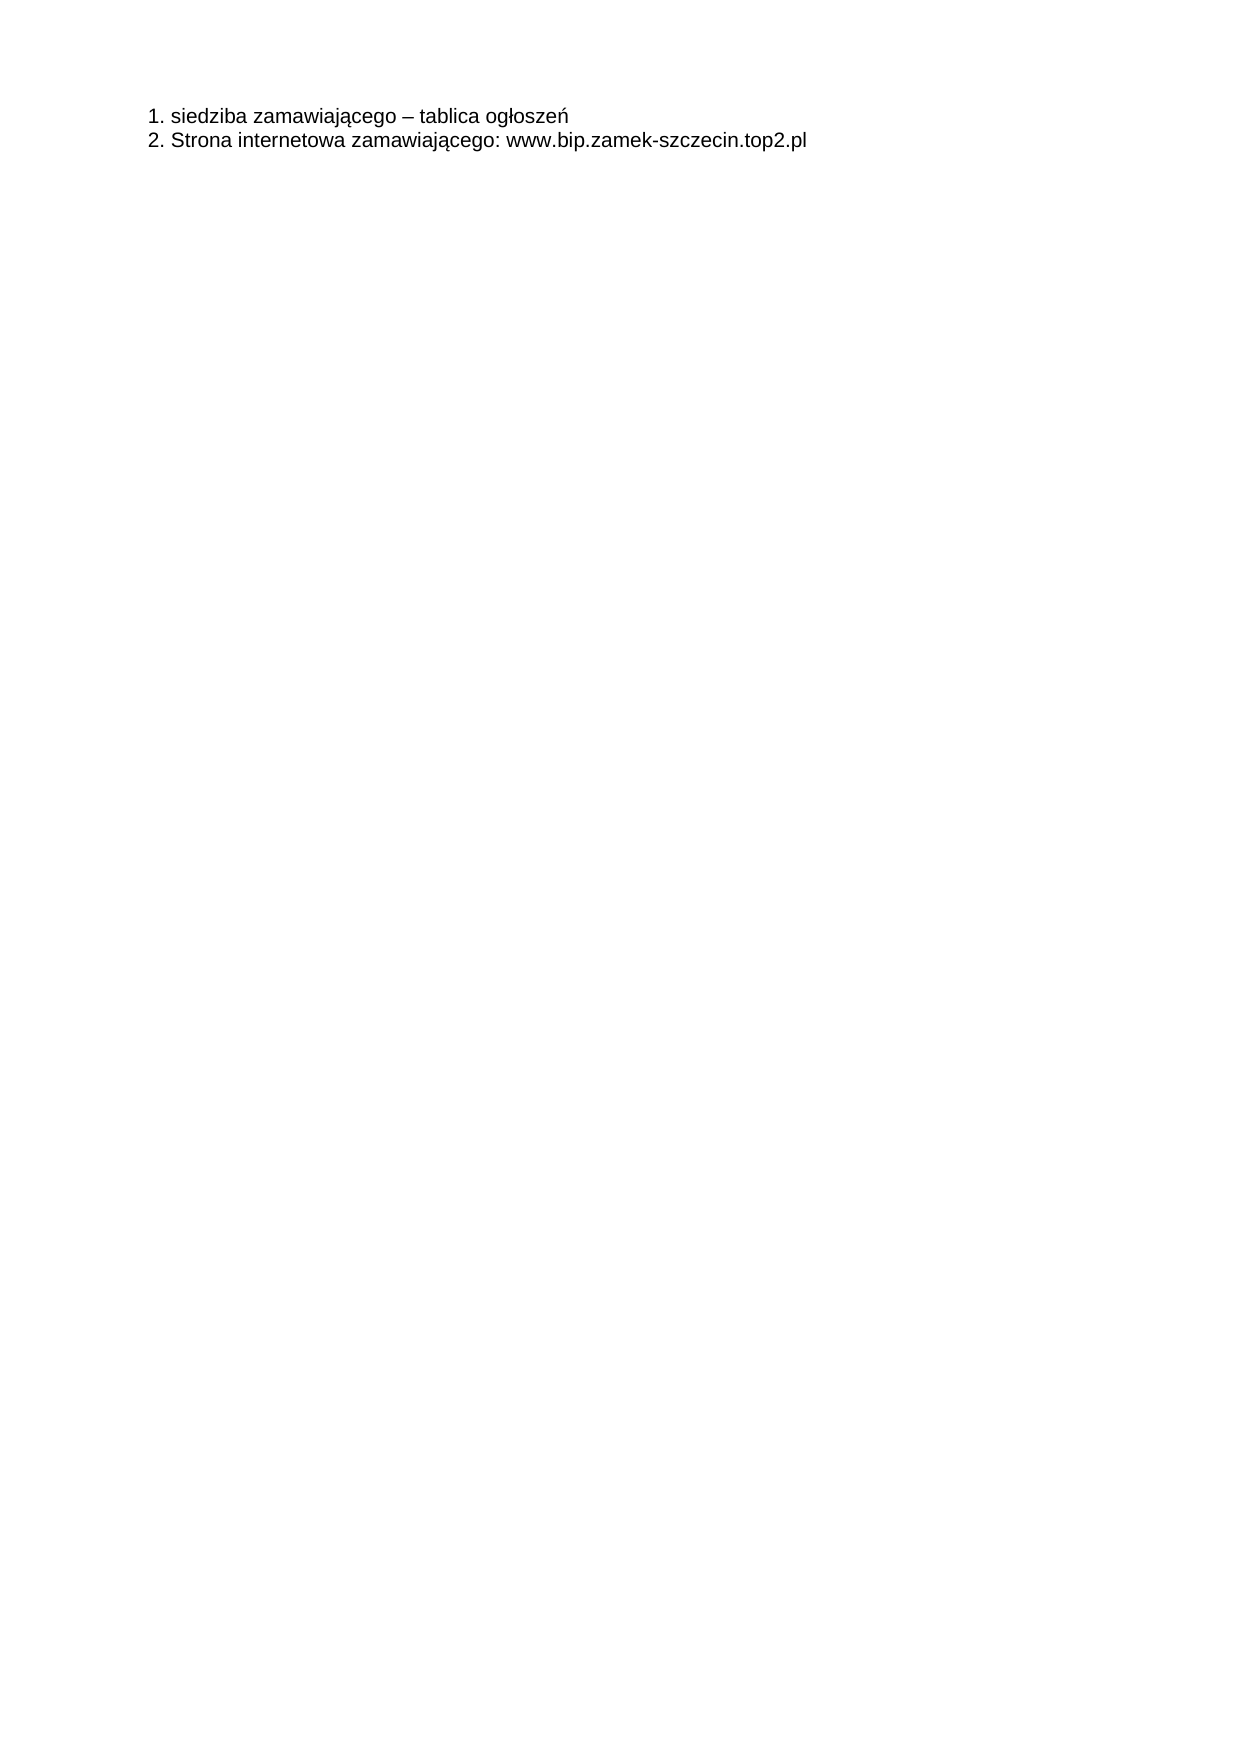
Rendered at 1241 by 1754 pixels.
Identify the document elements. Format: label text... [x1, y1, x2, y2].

text 2. Strona internetowa zamawiającego: www.bip.zamek-szczecin.top2.pl [148, 127, 1093, 151]
text 1. siedziba zamawiającego – tablica ogłoszeń [148, 103, 1093, 127]
